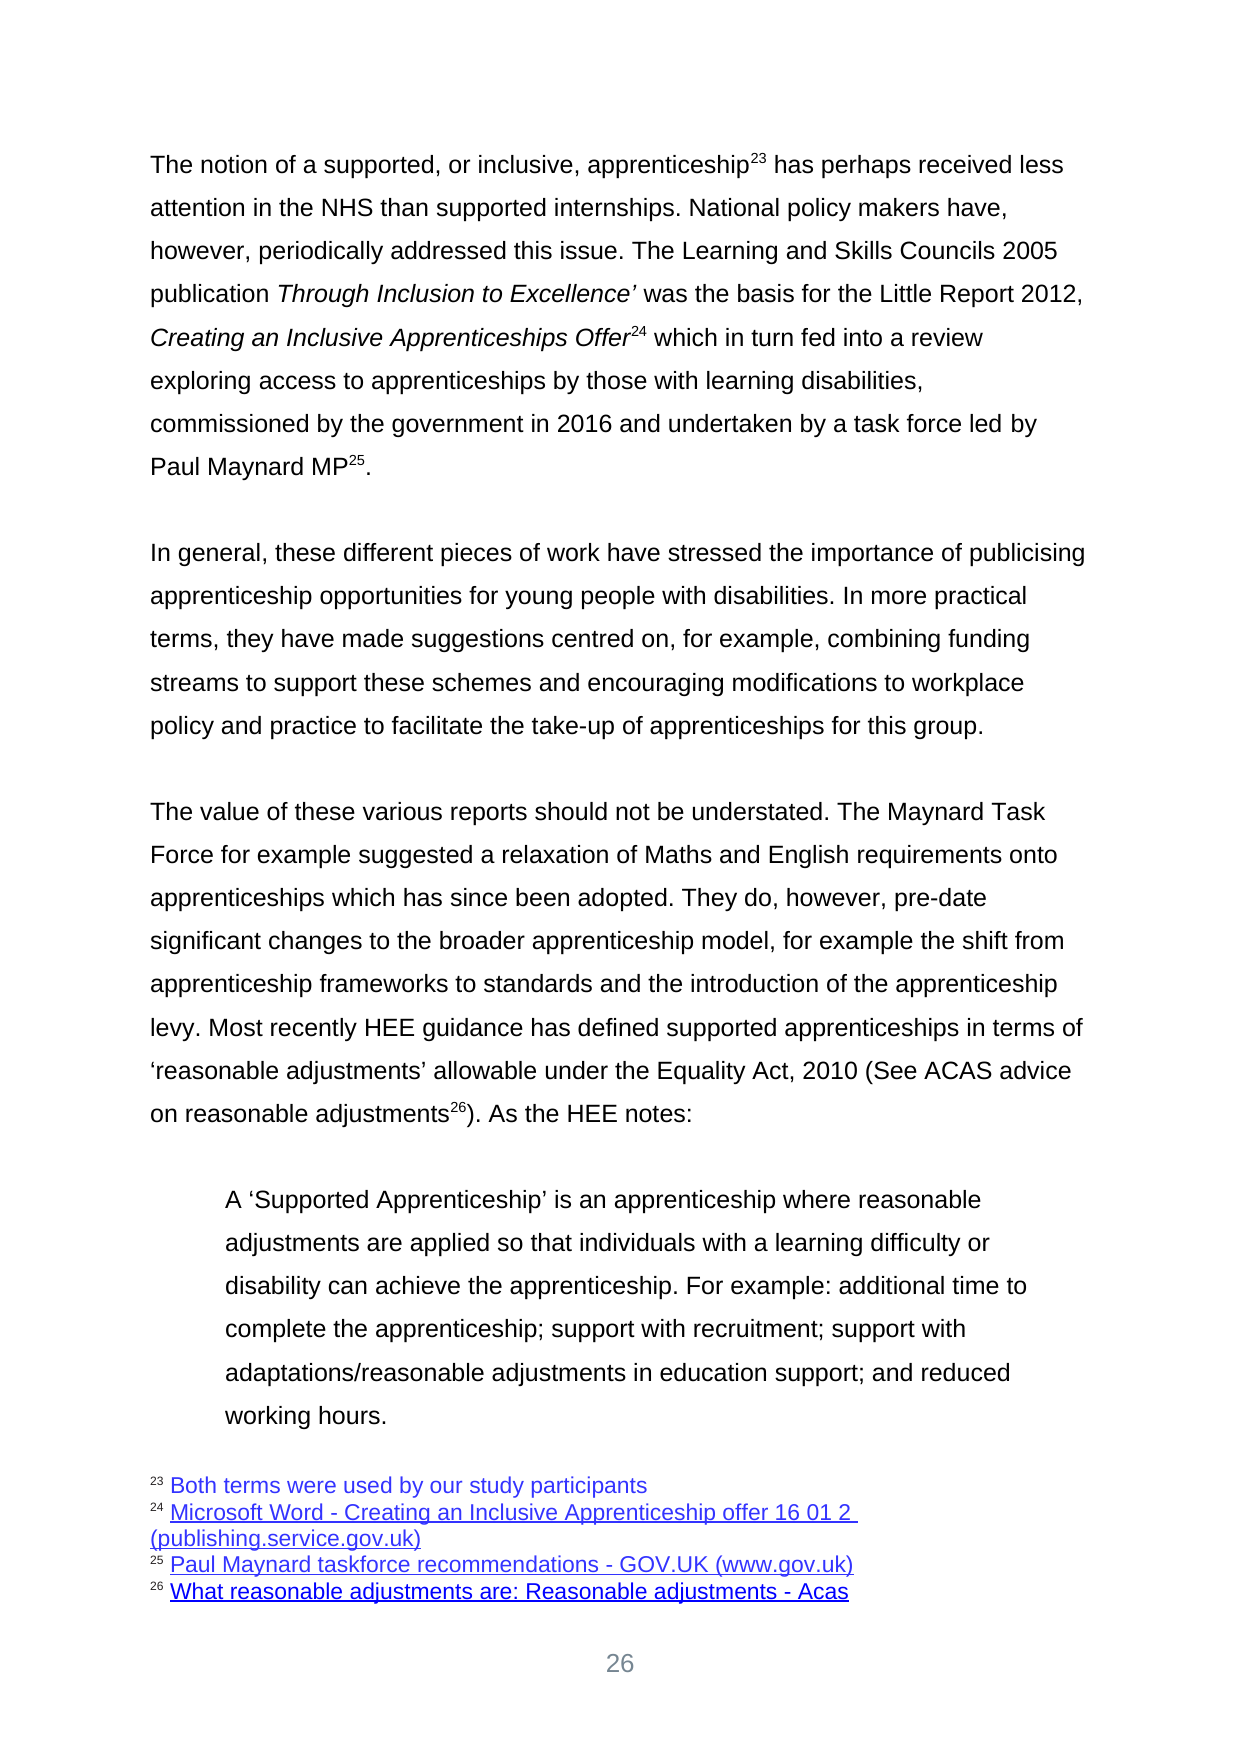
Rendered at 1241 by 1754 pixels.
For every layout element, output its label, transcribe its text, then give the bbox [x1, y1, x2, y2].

text The value of these various reports should not be understated. The Maynard Task Force for example suggested a relaxation of Maths and English requirements onto apprenticeships which has since been adopted. They do, however, pre-date significant changes to the broader apprenticeship model, for example the shift from apprenticeship frameworks to standards and the introduction of the apprenticeship levy. Most recently HEE guidance has defined supported apprenticeships in terms of ‘reasonable adjustments’ allowable under the Equality Act, 2010 (See ACAS advice on reasonable adjustments). As the HEE notes: [150, 797, 1090, 1127]
text In general, these different pieces of work have stressed the importance of publicising apprenticeship opportunities for young people with disabilities. In more practical terms, they have made suggestions centred on, for example, combining funding streams to support these schemes and encouraging modifications to workplace policy and practice to facilitate the take-up of apprenticeships for this group. [150, 538, 1090, 739]
text The notion of a supported, or inclusive, apprenticeship has perhaps received less attention in the NHS than supported internships. National policy makers have, however, periodically addressed this issue. The Learning and Skills Councils 2005 publication Through Inclusion to Excellence’ was the basis for the Little Report 2012, Creating an Inclusive Apprenticeships Offer which in turn fed into a review exploring access to apprenticeships by those with learning disabilities, commissioned by the government in 2016 and undertaken by a task force led by Paul Maynard MP. [150, 150, 1090, 481]
text A ‘Supported Apprenticeship’ is an apprenticeship where reasonable adjustments are applied so that individuals with a learning difficulty or disability can achieve the apprenticeship. For example: additional time to complete the apprenticeship; support with recruitment; support with adaptations/reasonable adjustments in education support; and reduced working hours. [225, 1185, 1090, 1429]
